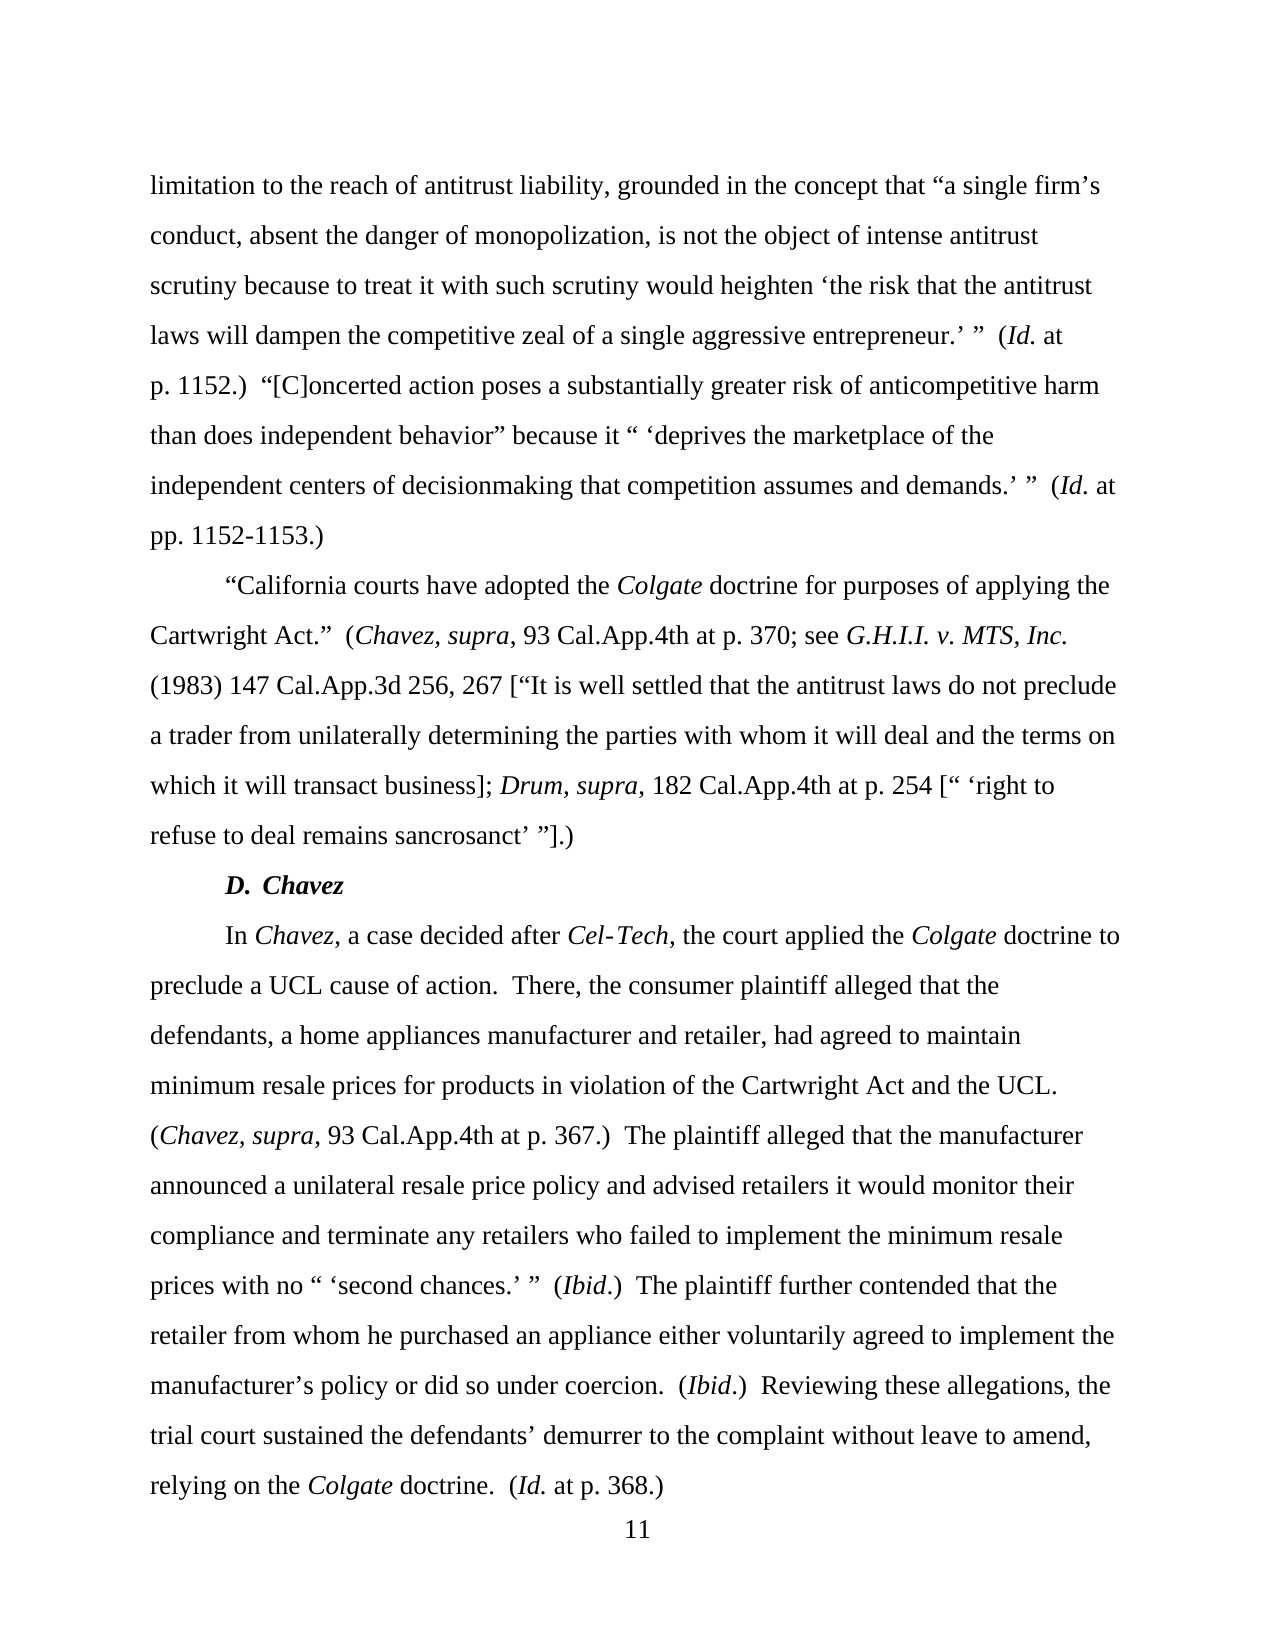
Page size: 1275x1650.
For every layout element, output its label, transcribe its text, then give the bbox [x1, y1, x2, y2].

text In Chavez, a case decided after Cel-Tech, the court applied the Colgate doctrine to preclude a UCL cause of action. There, the consumer plaintiff alleged that the defendants, a home appliances manufacturer and retailer, had agreed to maintain minimum resale prices for products in violation of the Cartwright Act and the UCL. (Chavez, supra, 93 Cal.App.4th at p. 367.) The plaintiff alleged that the manufacturer announced a unilateral resale price policy and advised retailers it would monitor their compliance and terminate any retailers who failed to implement the minimum resale prices with no “ ‘second chances.’ ” (Ibid.) The plaintiff further contended that the retailer from whom he purchased an appliance either voluntarily agreed to implement the manufacturer’s policy or did so under coercion. (Ibid.) Reviewing these allegations, the trial court sustained the defendants’ demurrer to the complaint without leave to amend, relying on the Colgate doctrine. (Id. at p. 368.) [150, 900, 1125, 1500]
list Chavez [225, 850, 1125, 900]
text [150, 150, 1125, 550]
text “California courts have adopted the Colgate doctrine for purposes of applying the Cartwright Act.” (Chavez, supra, 93 Cal.App.4th at p. 370; see G.H.I.I. v. MTS, Inc. (1983) 147 Cal.App.3d 256, 267 [“It is well settled that the antitrust laws do not preclude a trader from unilaterally determining the parties with whom it will deal and the terms on which it will transact business]; Drum, supra, 182 Cal.App.4th at p. 254 [“ ‘right to refuse to deal remains sancrosanct’ ”].) [150, 550, 1125, 850]
